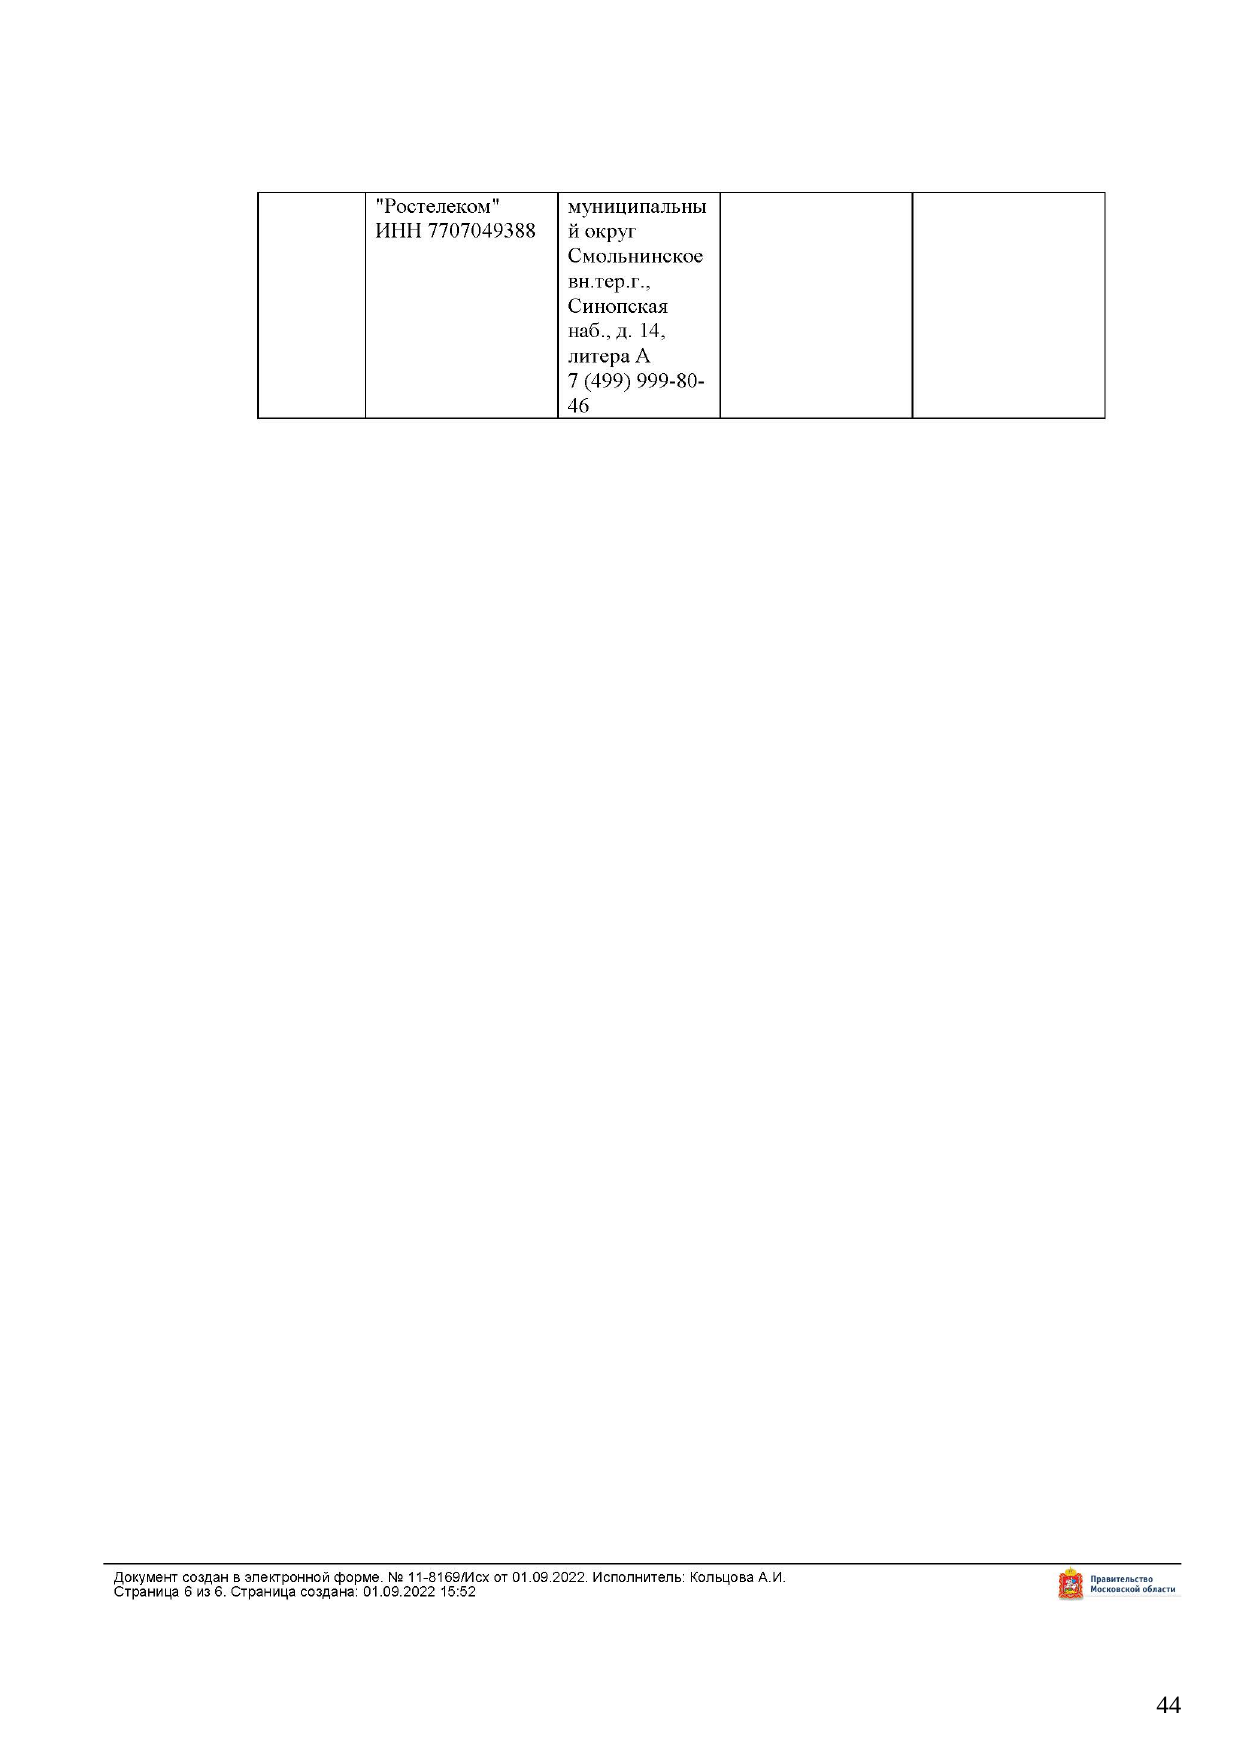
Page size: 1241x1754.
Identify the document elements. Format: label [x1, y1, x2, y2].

picture [103, 88, 1182, 1614]
